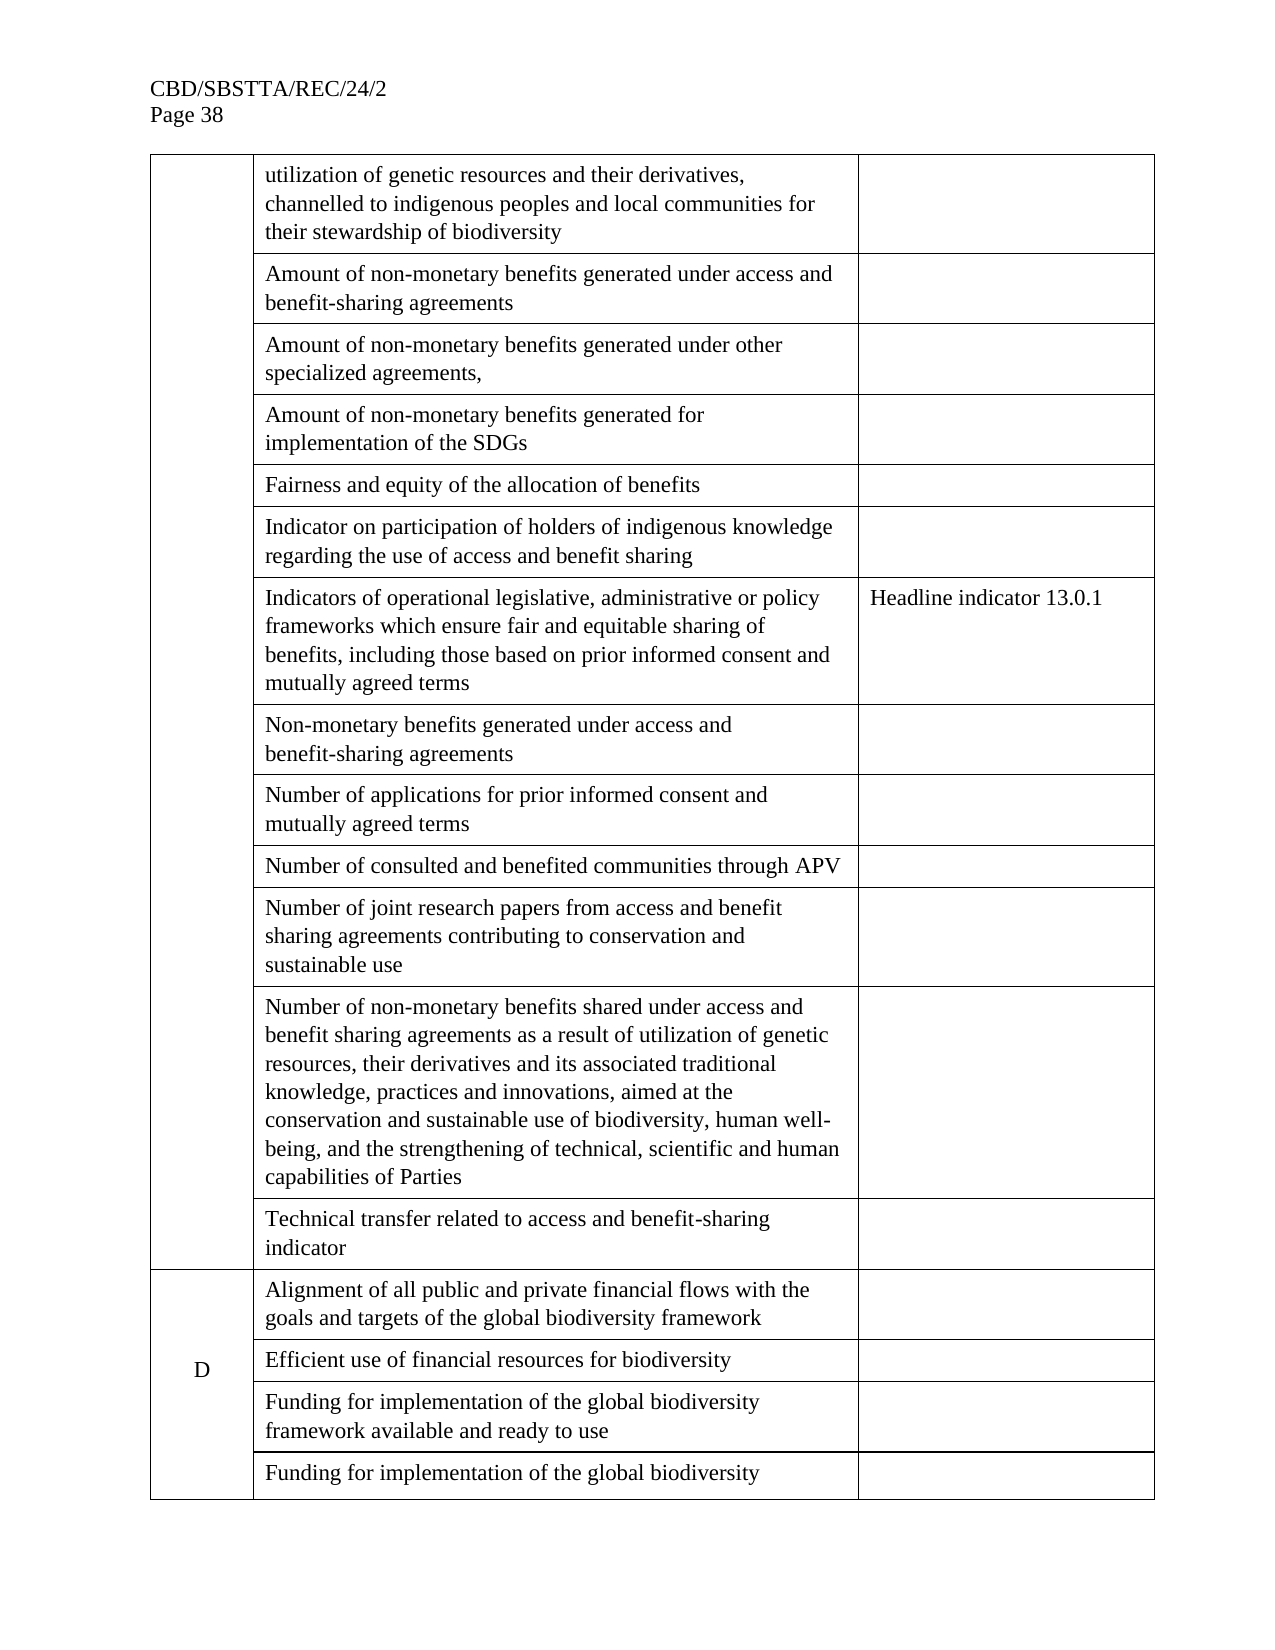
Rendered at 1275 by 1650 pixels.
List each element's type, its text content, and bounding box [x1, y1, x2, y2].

table_cell [859, 846, 1154, 887]
table_cell Number of consulted and benefited communities through APV [254, 846, 858, 887]
table_cell [859, 1199, 1154, 1268]
table_cell Indicators of operational legislative, administrative or policy frameworks which ensure fair and equitable sharing of benefits, including those based on prior informed consent and mutually agreed terms [254, 578, 858, 704]
table_cell Alignment of all public and private financial flows with the goals and targets of the global biodiversity framework [254, 1270, 858, 1339]
table_cell [859, 1382, 1154, 1451]
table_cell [254, 1453, 858, 1499]
table_cell D [151, 1270, 253, 1499]
table_cell [859, 465, 1154, 506]
table_cell [859, 1340, 1154, 1381]
table_cell [859, 1453, 1154, 1499]
table_cell [859, 987, 1154, 1198]
table_cell Amount of non-monetary benefits generated for implementation of the SDGs [254, 395, 858, 464]
table_cell Headline indicator 13.0.1 [859, 578, 1154, 704]
table_cell Amount of non-monetary benefits generated under other specialized agreements, [254, 324, 858, 394]
table_cell Amount of non-monetary benefits generated under access and benefit-sharing agreements [254, 254, 858, 323]
table_cell [859, 324, 1154, 394]
table_cell Number of joint research papers from access and benefit sharing agreements contributing to conservation and sustainable use [254, 888, 858, 986]
table_cell [859, 705, 1154, 774]
table_cell [859, 254, 1154, 323]
table_cell Efficient use of financial resources for biodiversity [254, 1340, 858, 1381]
table_cell Number of non-monetary benefits shared under access and benefit sharing agreements as a result of utilization of genetic resources, their derivatives and its associated traditional knowledge, practices and innovations, aimed at the conservation and sustainable use of biodiversity, human well-being, and the strengthening of technical, scientific and human capabilities of Parties [254, 987, 858, 1198]
table_cell [859, 775, 1154, 845]
table_cell Non-monetary benefits generated under access and benefit-sharing agreements [254, 705, 858, 774]
table_cell [859, 507, 1154, 577]
table_cell [859, 155, 1154, 253]
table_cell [254, 155, 858, 253]
table_cell Technical transfer related to access and benefit-sharing indicator [254, 1199, 858, 1268]
table_cell [859, 1270, 1154, 1339]
table_cell [859, 888, 1154, 986]
table_cell Number of applications for prior informed consent and mutually agreed terms [254, 775, 858, 845]
table_cell [859, 395, 1154, 464]
table_cell Indicator on participation of holders of indigenous knowledge regarding the use of access and benefit sharing [254, 507, 858, 577]
table_cell Fairness and equity of the allocation of benefits [254, 465, 858, 506]
table_cell Funding for implementation of the global biodiversity framework available and ready to use [254, 1382, 858, 1451]
